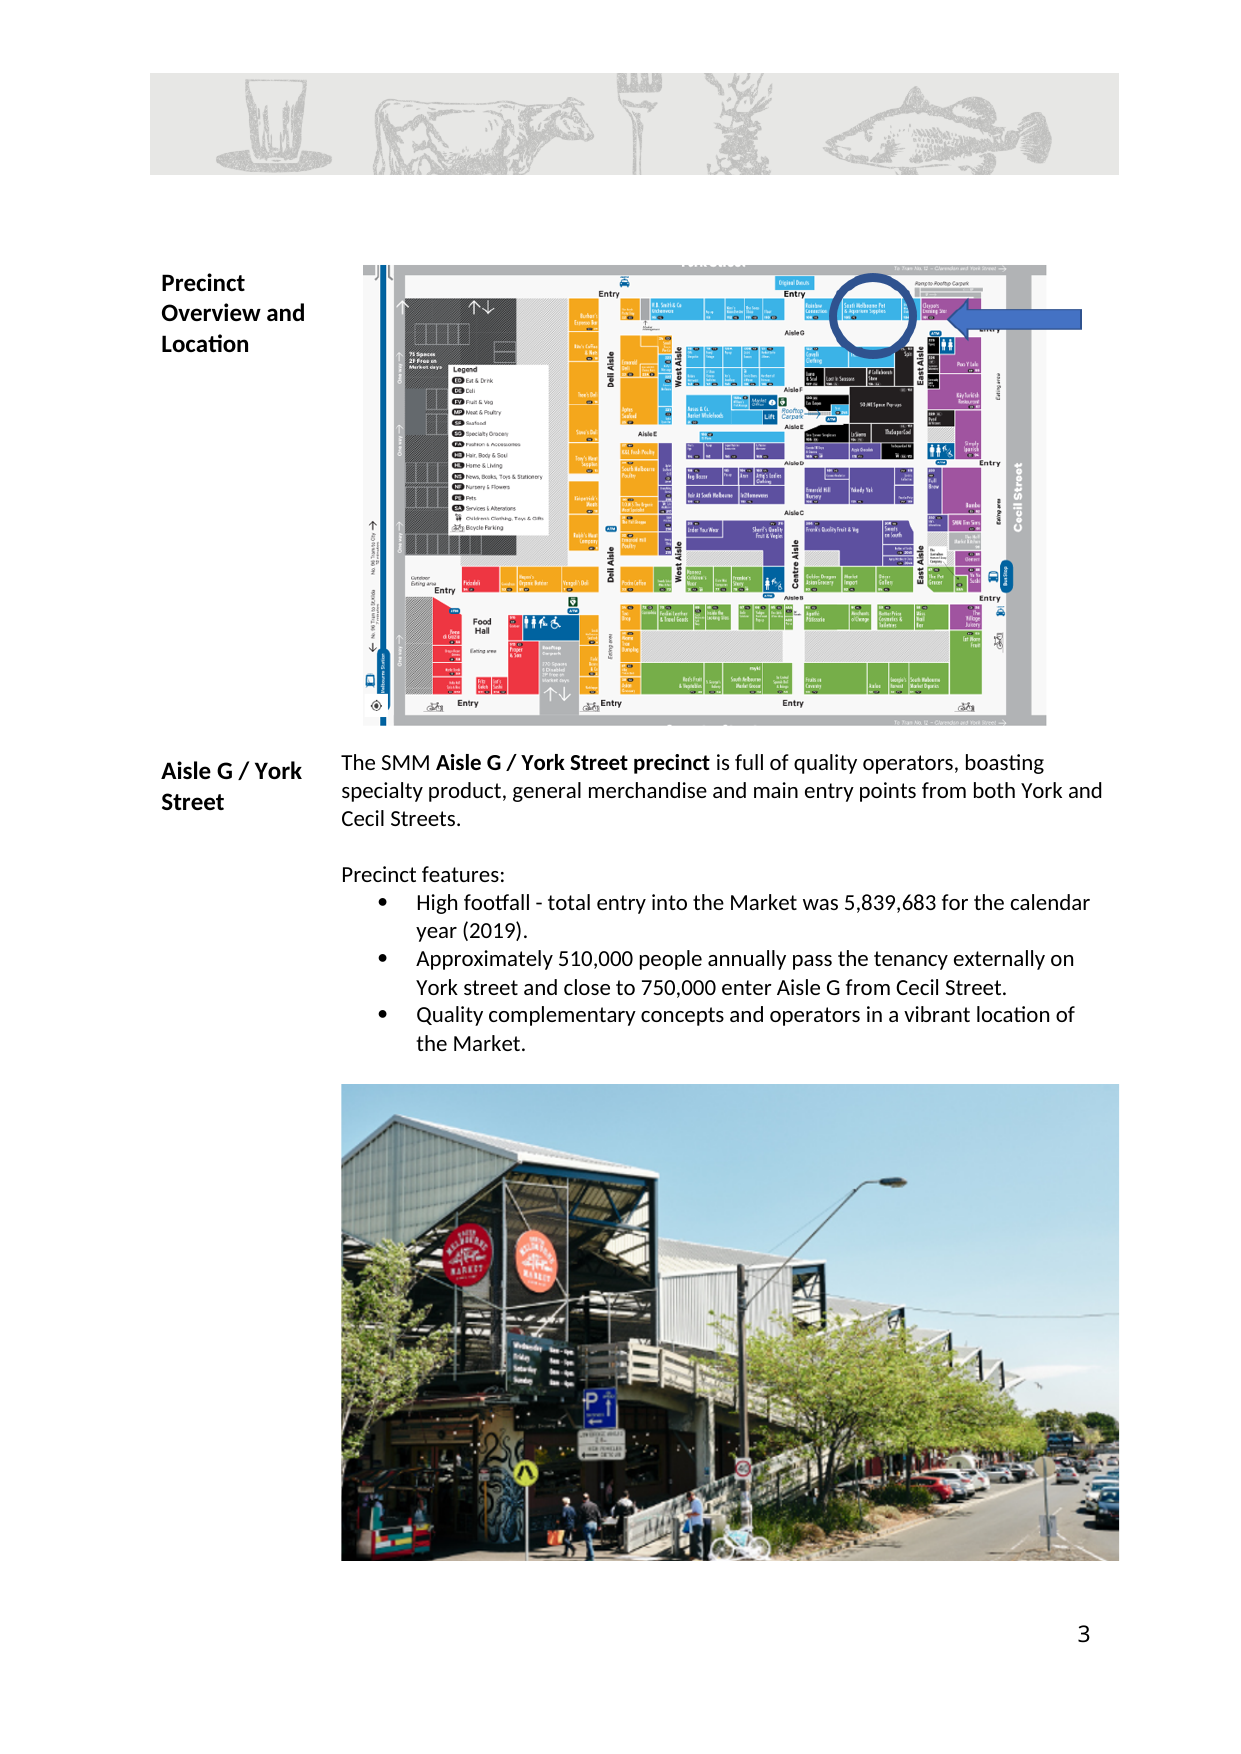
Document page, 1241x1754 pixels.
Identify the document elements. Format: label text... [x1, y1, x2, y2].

table_cell The SMM Aisle G / York Street precinct is full of quality operators, boasting specialty product, general merchandise and main entry points from both York and Cecil Streets. Precinct features: High footfall - total entry into the Market was 5,839,683 for the calendar year (2019). Approximately 510,000 people annually pass the tenancy externally on York street and close to 750,000 enter Aisle G from Cecil Street. Quality complementary concepts and operators in a vibrant location of the Market. [330, 206, 1119, 1589]
picture [150, 73, 1119, 175]
table_cell Precinct Overview and Location Aisle G / York Street [150, 206, 330, 1589]
picture [341, 1084, 1120, 1561]
picture [341, 233, 1093, 749]
